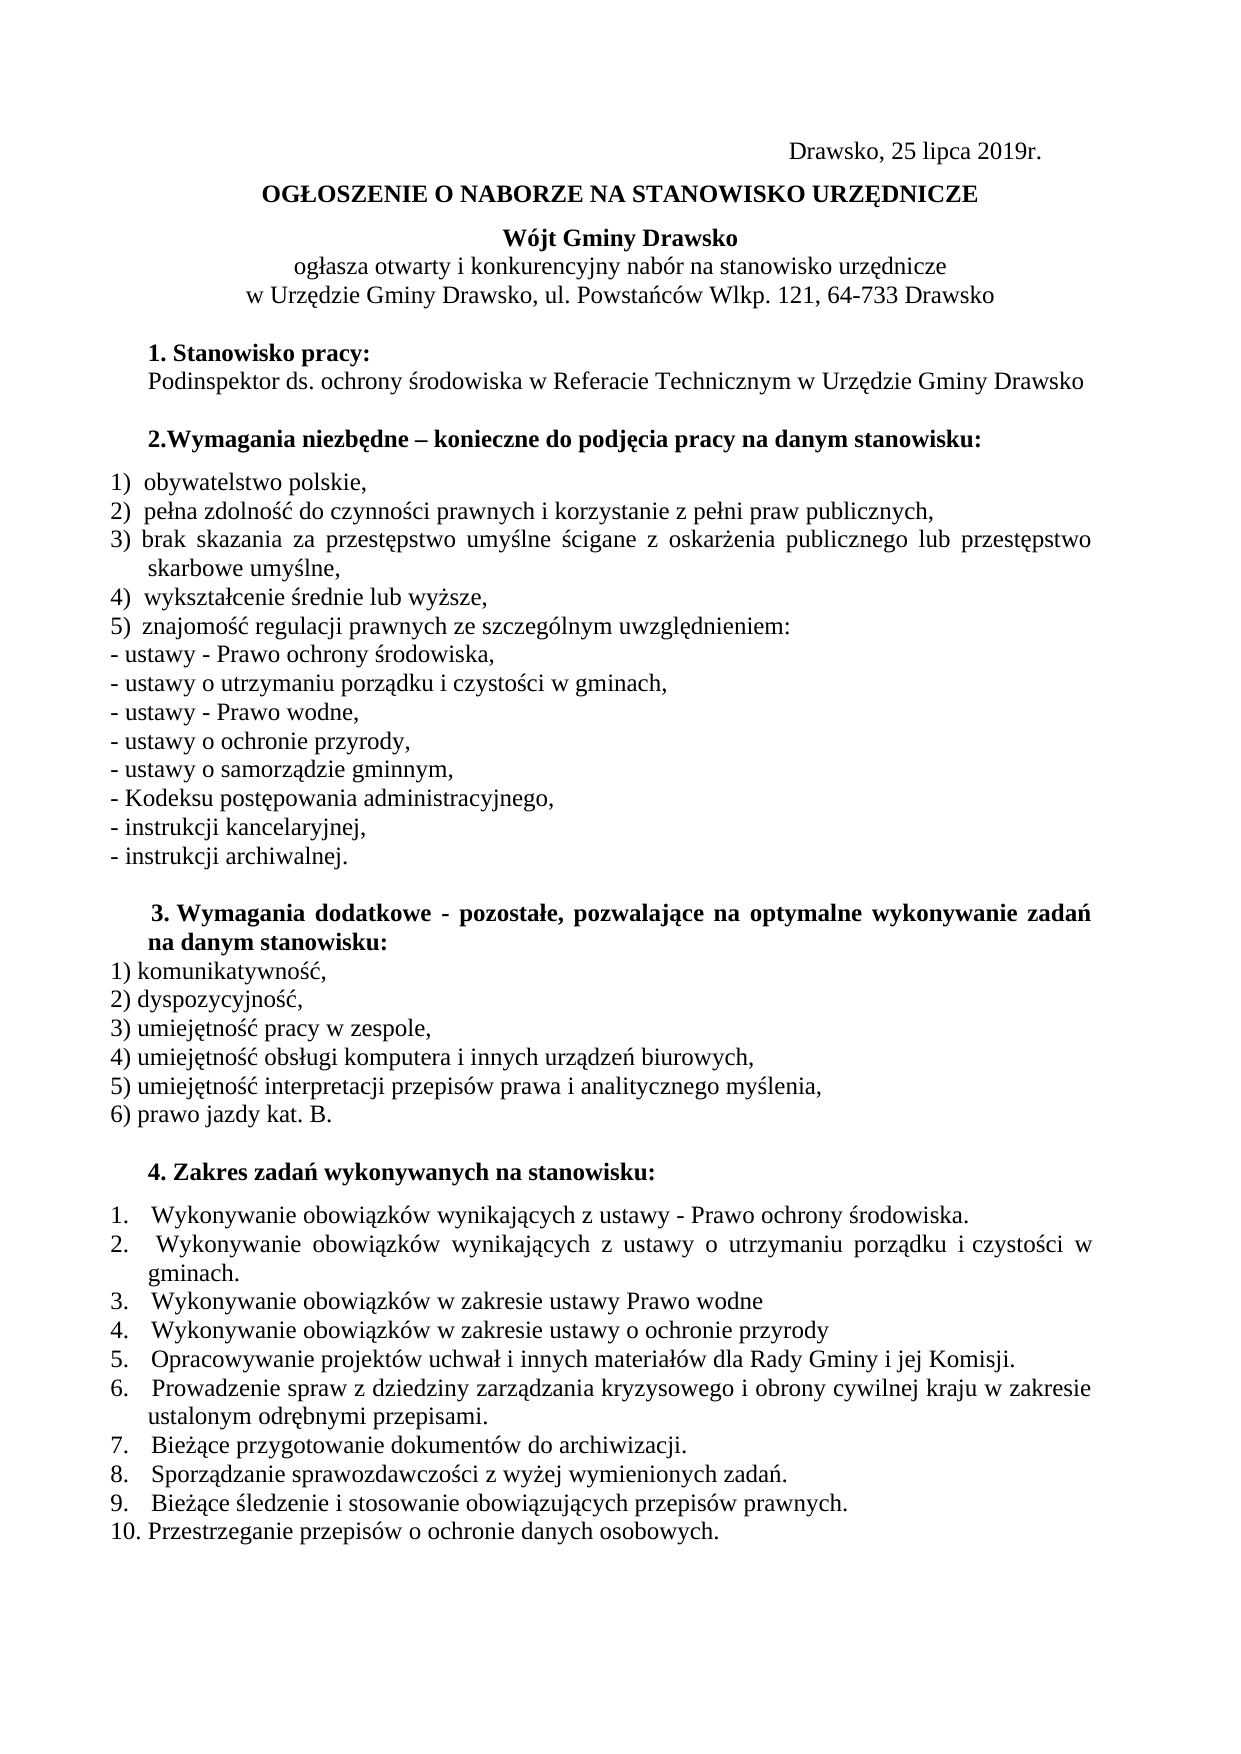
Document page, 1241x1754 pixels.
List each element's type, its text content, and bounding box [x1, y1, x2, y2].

text 1) obywatelstwo polskie, [110, 467, 1093, 496]
text - ustawy - Prawo ochrony środowiska, [110, 639, 1093, 668]
text 3. Wykonywanie obowiązków w zakresie ustawy Prawo wodne [110, 1286, 1093, 1315]
text ogłasza otwarty i konkurencyjny nabór na stanowisko urzędnicze [148, 251, 1093, 280]
text 6. Prowadzenie spraw z dziedziny zarządzania kryzysowego i obrony cywilnej kraju w zakresie ustalonym odrębnymi przepisami. [110, 1373, 1093, 1430]
text OGŁOSZENIE O NABORZE NA STANOWISKO URZĘDNICZE [148, 179, 1093, 208]
text - ustawy - Prawo wodne, [110, 697, 1093, 726]
text 2. Wykonywanie obowiązków wynikających z ustawy o utrzymaniu porządku i czystości w gminach. [110, 1229, 1093, 1286]
text 2) dyspozycyjność, [110, 984, 1093, 1013]
text 8. Sporządzanie sprawozdawczości z wyżej wymienionych zadań. [110, 1459, 1093, 1488]
text 1. Wykonywanie obowiązków wynikających z ustawy - Prawo ochrony środowiska. [110, 1200, 1093, 1229]
text 7. Bieżące przygotowanie dokumentów do archiwizacji. [110, 1430, 1093, 1459]
text Wójt Gminy Drawsko [148, 223, 1093, 251]
text - Kodeksu postępowania administracyjnego, [110, 783, 1093, 812]
text 2.Wymagania niezbędne – konieczne do podjęcia pracy na danym stanowisku: [148, 424, 1093, 453]
text w Urzędzie Gminy Drawsko, ul. Powstańców Wlkp. 121, 64-733 Drawsko [148, 280, 1093, 309]
text 4. Wykonywanie obowiązków w zakresie ustawy o ochronie przyrody [110, 1315, 1093, 1344]
text - ustawy o utrzymaniu porządku i czystości w gminach, [110, 668, 1093, 697]
text 3) brak skazania za przestępstwo umyślne ścigane z oskarżenia publicznego lub przestępstwo skarbowe umyślne, [110, 524, 1093, 582]
text 6) prawo jazdy kat. B. [110, 1099, 1093, 1128]
text 5. Opracowywanie projektów uchwał i innych materiałów dla Rady Gminy i jej Komisji. [110, 1344, 1093, 1373]
text 1. Stanowisko pracy: [148, 338, 1093, 366]
text 2) pełna zdolność do czynności prawnych i korzystanie z pełni praw publicznych, [110, 496, 1093, 524]
text 3. Wymagania dodatkowe - pozostałe, pozwalające na optymalne wykonywanie zadań na danym stanowisku: [110, 898, 1093, 956]
text 9. Bieżące śledzenie i stosowanie obowiązujących przepisów prawnych. [110, 1488, 1093, 1516]
text 1) komunikatywność, [110, 956, 1093, 984]
text Podinspektor ds. ochrony środowiska w Referacie Technicznym w Urzędzie Gminy Drawsko [148, 366, 1093, 395]
text - instrukcji kancelaryjnej, [110, 812, 1093, 841]
text 4. Zakres zadań wykonywanych na stanowisku: [148, 1157, 1093, 1186]
text - instrukcji archiwalnej. [110, 841, 1093, 869]
text 5) umiejętność interpretacji przepisów prawa i analitycznego myślenia, [110, 1071, 1093, 1099]
text 4) umiejętność obsługi komputera i innych urządzeń biurowych, [110, 1042, 1093, 1071]
text 3) umiejętność pracy w zespole, [110, 1013, 1093, 1042]
text 5) znajomość regulacji prawnych ze szczególnym uwzględnieniem: [110, 611, 1093, 639]
text Drawsko, 25 lipca 2019r. [664, 136, 1093, 165]
text - ustawy o ochronie przyrody, [110, 726, 1093, 754]
text 4) wykształcenie średnie lub wyższe, [110, 582, 1093, 611]
text - ustawy o samorządzie gminnym, [110, 754, 1093, 783]
text 10. Przestrzeganie przepisów o ochronie danych osobowych. [110, 1516, 1093, 1545]
